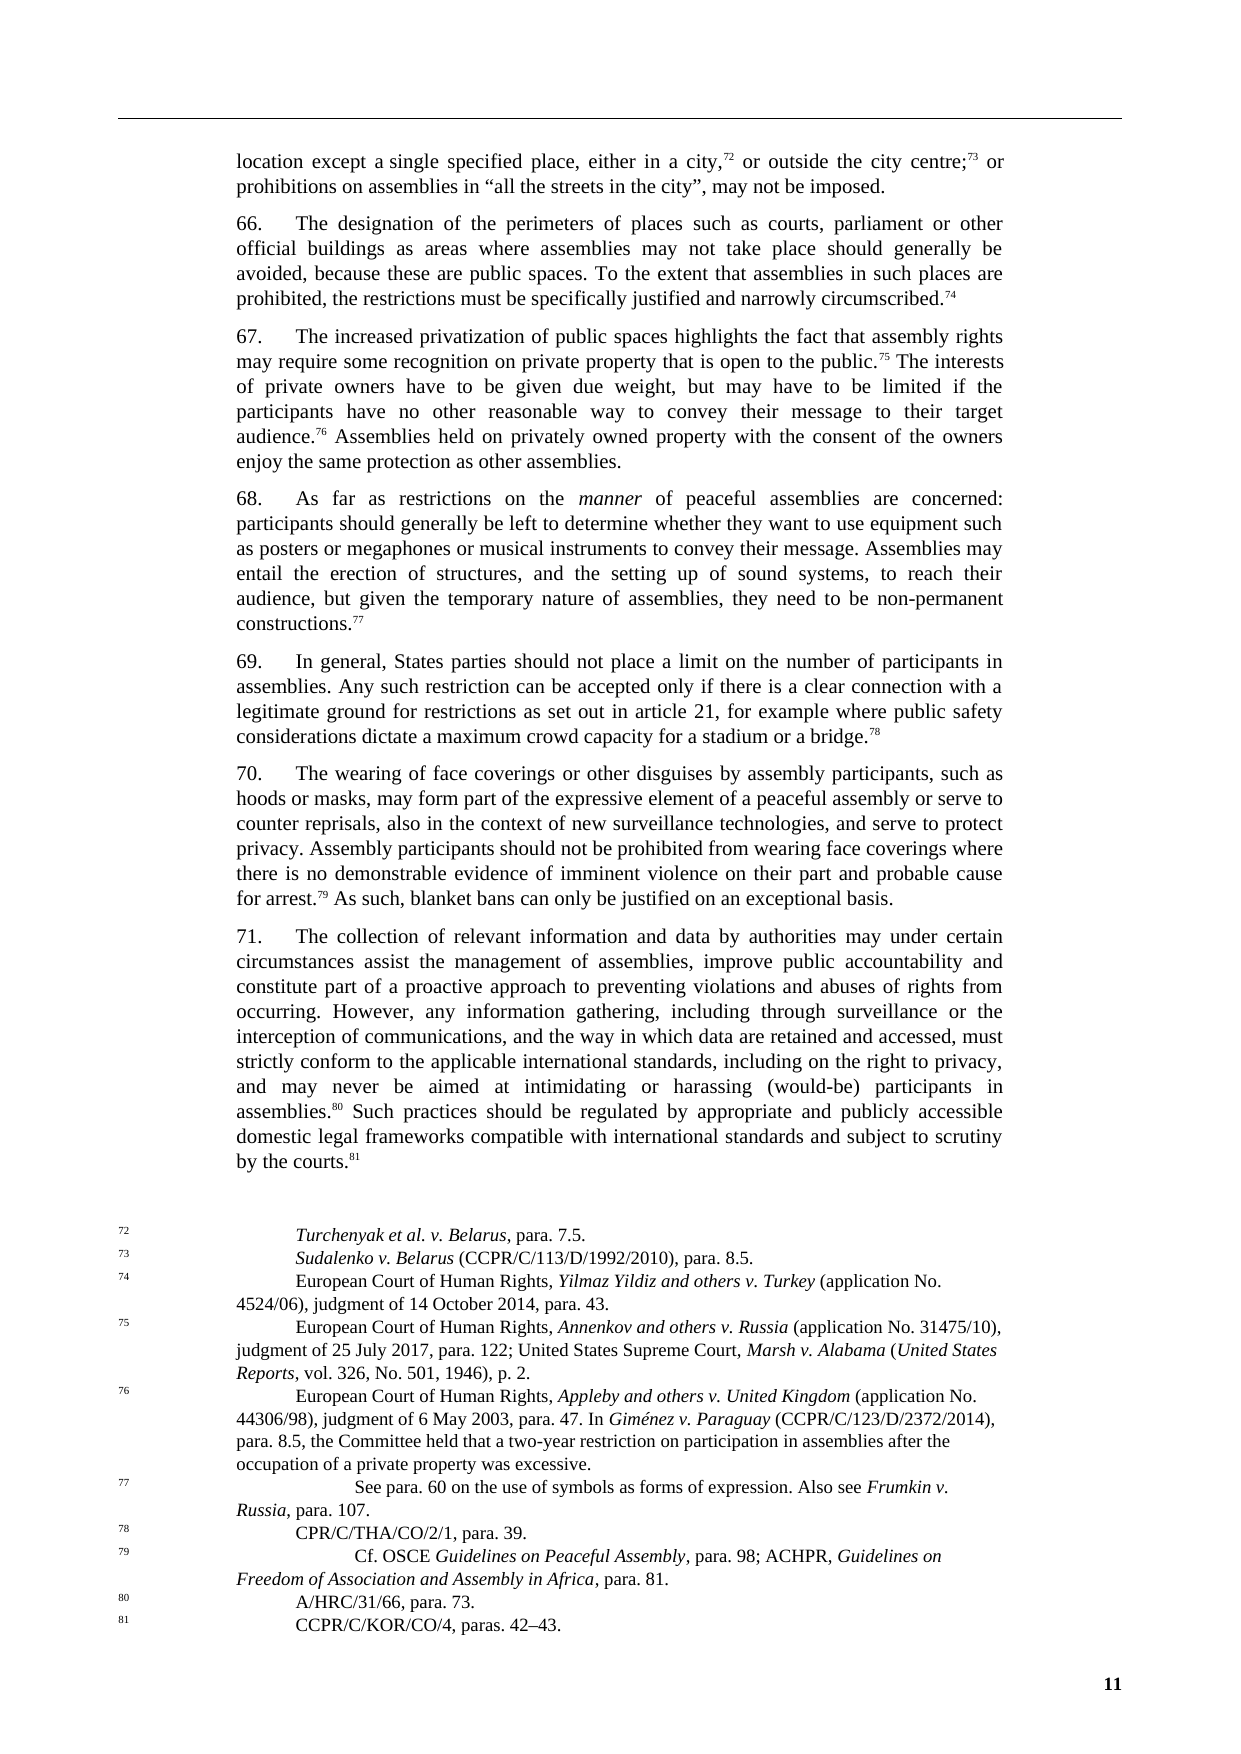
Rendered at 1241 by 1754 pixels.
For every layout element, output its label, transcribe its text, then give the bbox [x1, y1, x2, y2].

text 66. The designation of the perimeters of places such as courts, parliament or other official buildings as areas where assemblies may not take place should generally be avoided, because these are public spaces. To the extent that assemblies in such places are prohibited, the restrictions must be specifically justified and narrowly circumscribed. [236, 210, 1004, 310]
text 70. The wearing of face coverings or other disguises by assembly participants, such as hoods or masks, may form part of the expressive element of a peaceful assembly or serve to counter reprisals, also in the context of new surveillance technologies, and serve to protect privacy. Assembly participants should not be prohibited from wearing face coverings where there is no demonstrable evidence of imminent violence on their part and probable cause for arrest. As such, blanket bans can only be justified on an exceptional basis. [236, 760, 1004, 910]
text 68. As far as restrictions on the manner of peaceful assemblies are concerned: participants should generally be left to determine whether they want to use equipment such as posters or megaphones or musical instruments to convey their message. Assemblies may entail the erection of structures, and the setting up of sound systems, to reach their audience, but given the temporary nature of assemblies, they need to be non-permanent constructions. [236, 485, 1004, 635]
text 67. The increased privatization of public spaces highlights the fact that assembly rights may require some recognition on private property that is open to the public. The interests of private owners have to be given due weight, but may have to be limited if the participants have no other reasonable way to convey their message to their target audience. Assemblies held on privately owned property with the consent of the owners enjoy the same protection as other assemblies. [236, 323, 1004, 473]
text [236, 148, 1004, 198]
text 69. In general, States parties should not place a limit on the number of participants in assemblies. Any such restriction can be accepted only if there is a clear connection with a legitimate ground for restrictions as set out in article 21, for example where public safety considerations dictate a maximum crowd capacity for a stadium or a bridge. [236, 648, 1004, 748]
text 71. The collection of relevant information and data by authorities may under certain circumstances assist the management of assemblies, improve public accountability and constitute part of a proactive approach to preventing violations and abuses of rights from occurring. However, any information gathering, including through surveillance or the interception of communications, and the way in which data are retained and accessed, must strictly conform to the applicable international standards, including on the right to privacy, and may never be aimed at intimidating or harassing (would-be) participants in assemblies. Such practices should be regulated by appropriate and publicly accessible domestic legal frameworks compatible with international standards and subject to scrutiny by the courts. [236, 923, 1004, 1173]
